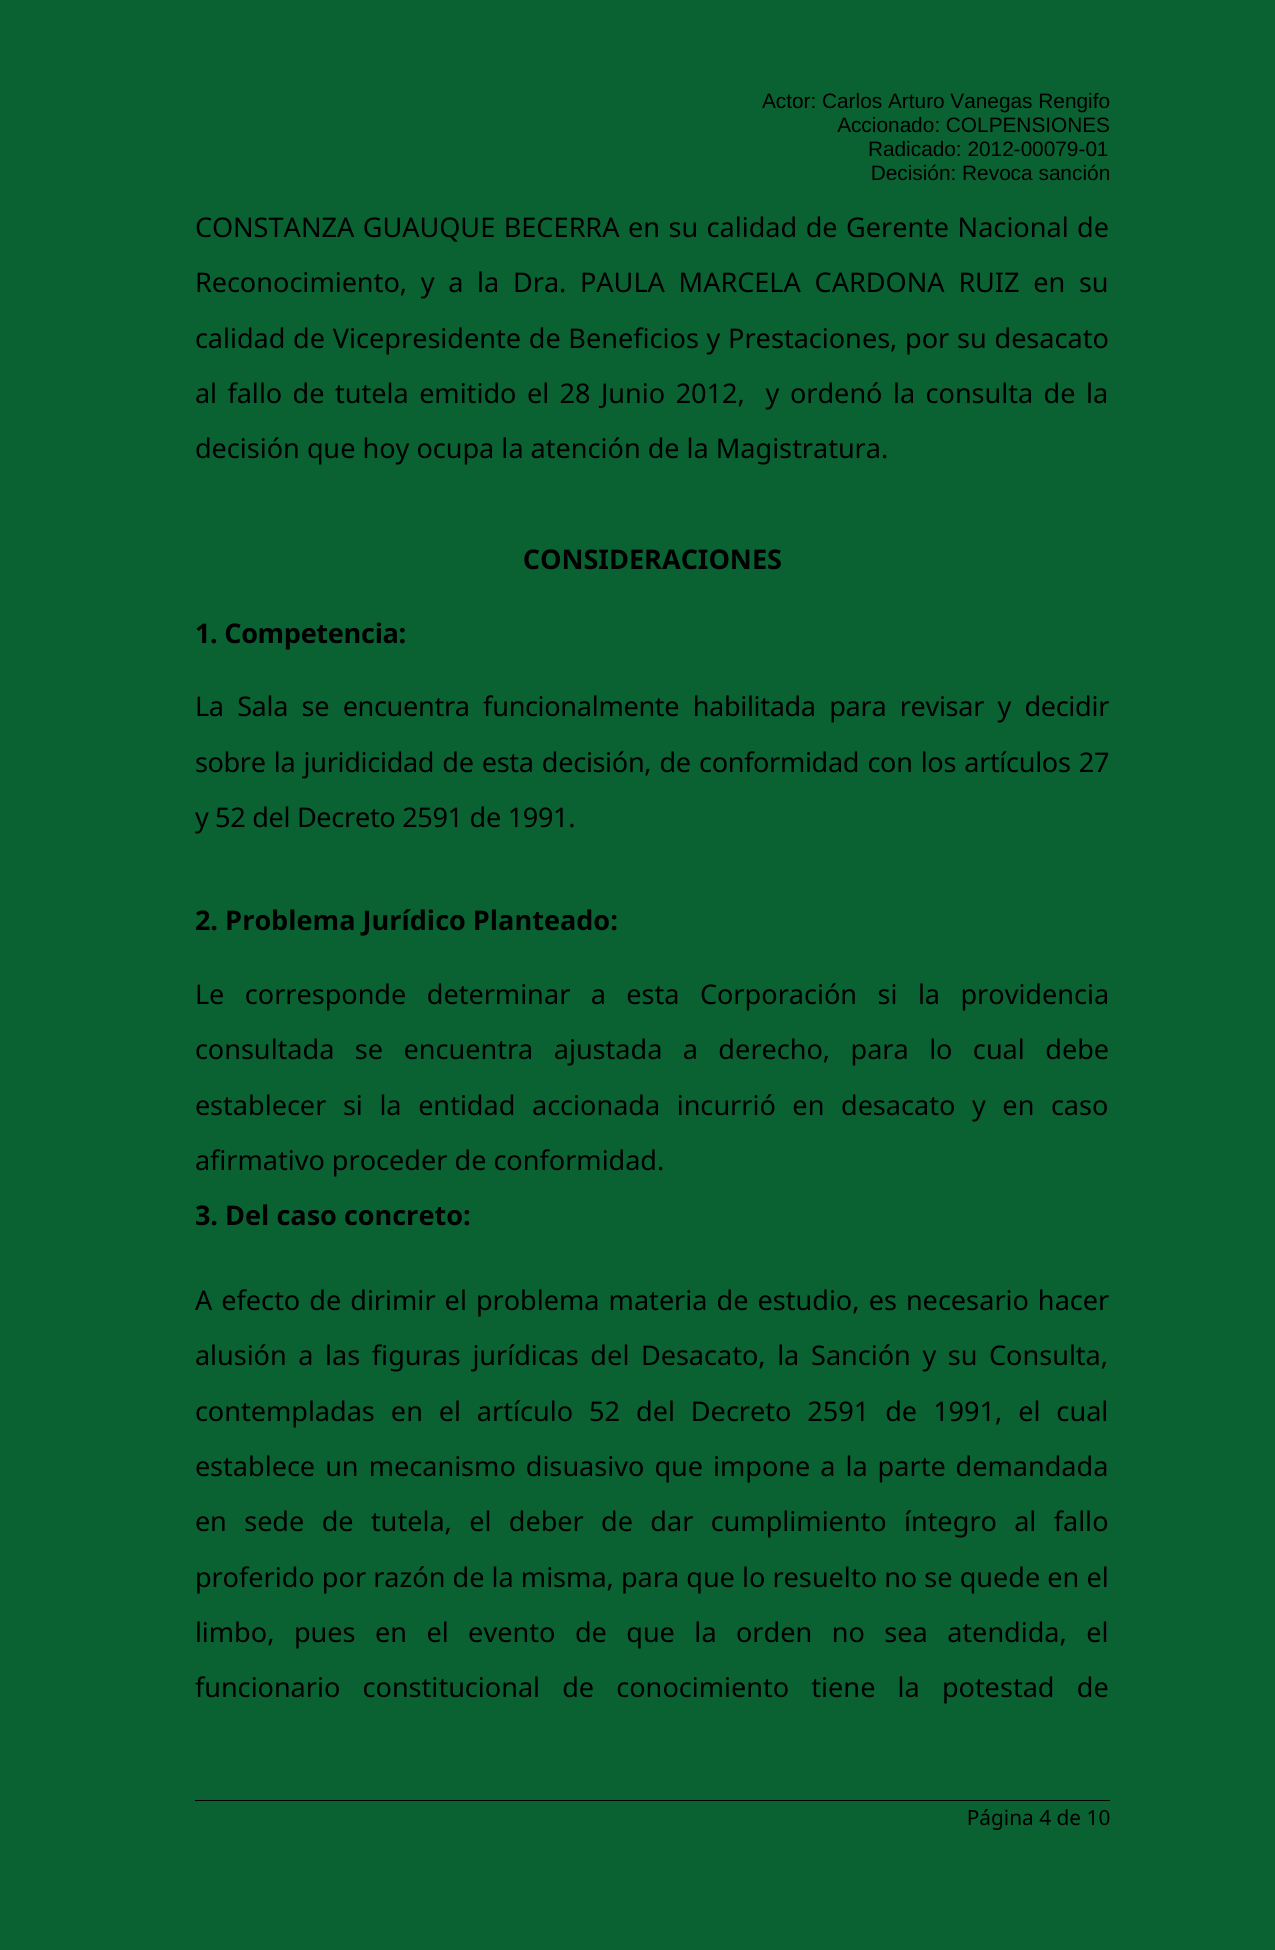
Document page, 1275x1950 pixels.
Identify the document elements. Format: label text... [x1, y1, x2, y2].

text 2. Problema Jurídico Planteado: [195, 902, 1110, 938]
text 1. Competencia: [195, 614, 1110, 651]
text 3. Del caso concreto: [195, 1197, 1110, 1233]
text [195, 208, 1110, 467]
text Le corresponde determinar a esta Corporación si la providencia consultada se encuentra ajustada a derecho, para lo cual debe establecer si la entidad accionada incurrió en desacato y en caso afirmativo proceder de conformidad. [195, 975, 1110, 1178]
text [195, 1281, 1110, 1706]
text CONSIDERACIONES [195, 540, 1110, 577]
text se encuentra funcionalmente habilitada para revisar y decidir sobre la juridicidad de esta decisión, de conformidad con los artículos 27 y 52 del Decreto 2591 de 1991. [195, 688, 1110, 835]
